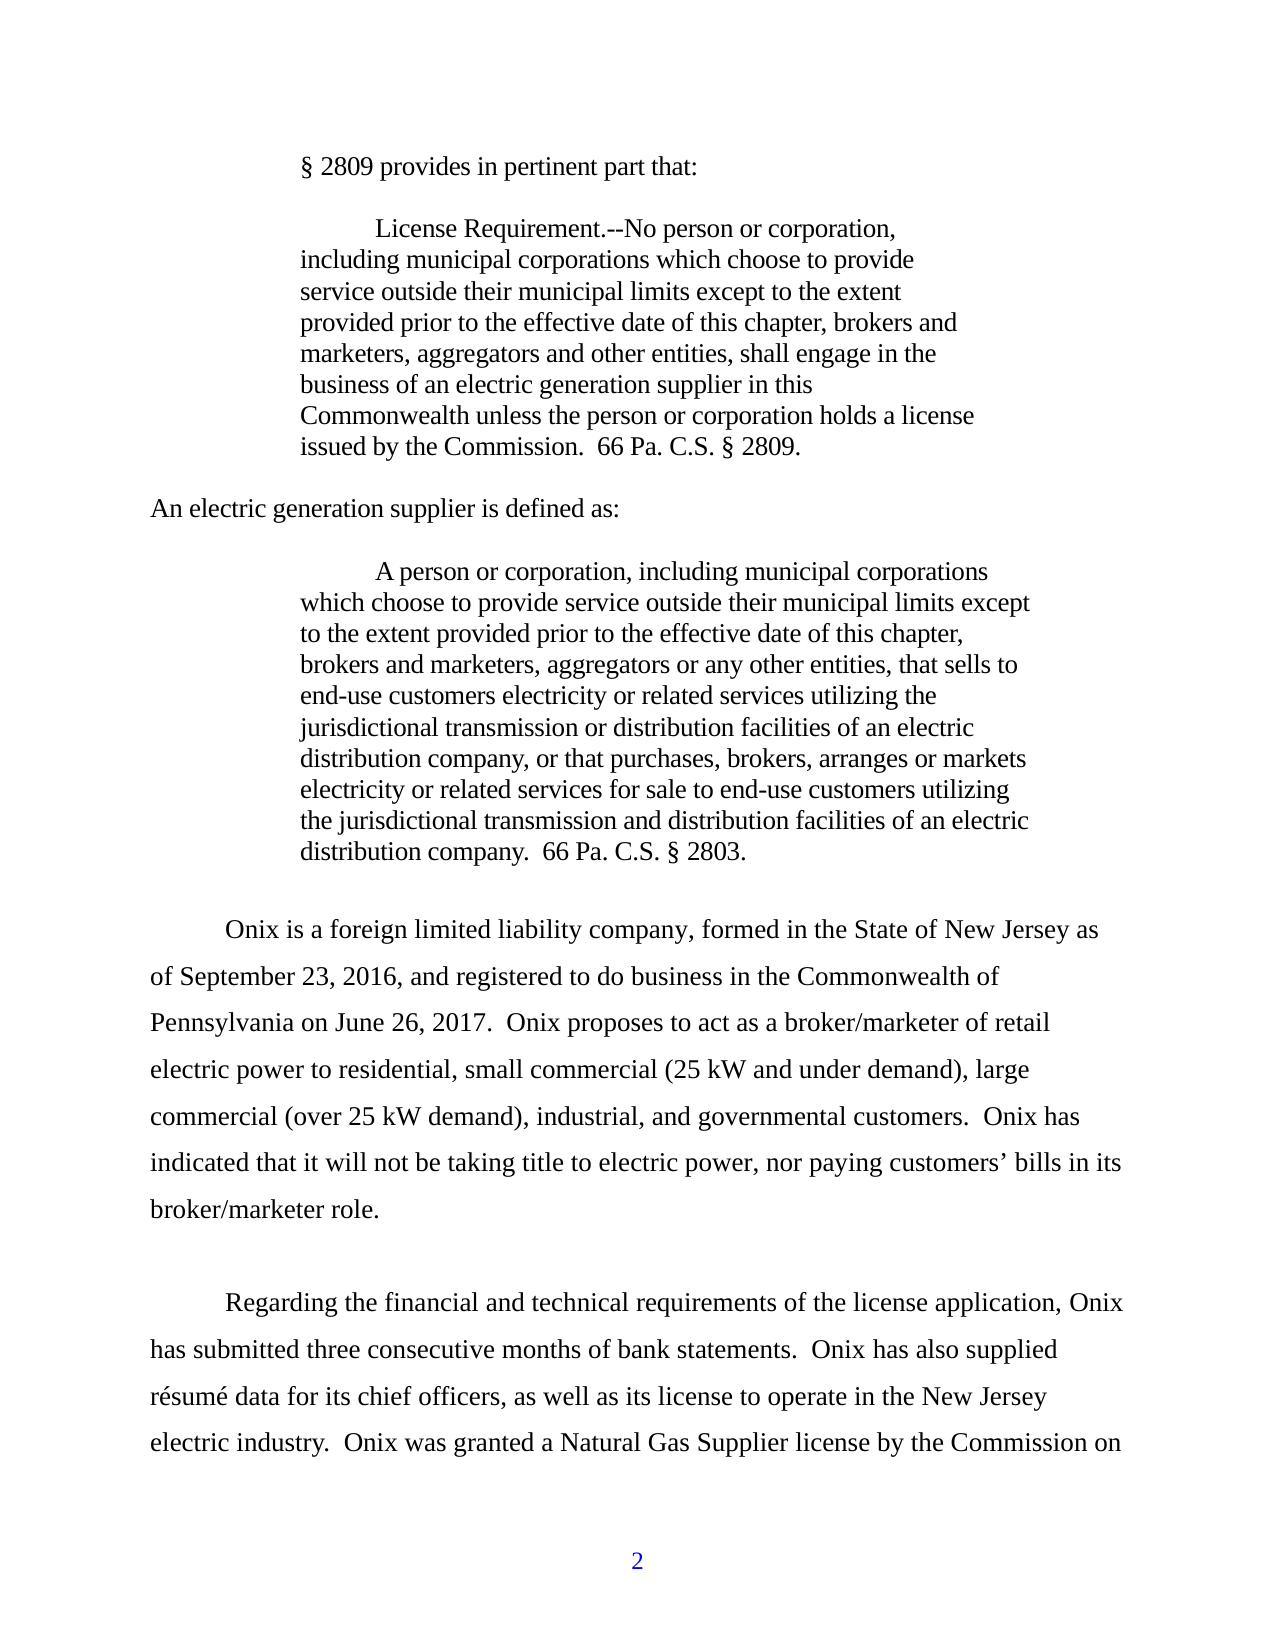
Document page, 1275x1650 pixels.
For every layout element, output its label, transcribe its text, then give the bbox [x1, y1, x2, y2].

text § 2809 provides in pertinent part that: [150, 150, 1125, 181]
text License Requirement.--No person or corporation, including municipal corporations which choose to provide service outside their municipal limits except to the extent provided prior to the effective date of this chapter, brokers and marketers, aggregators and other entities, shall engage in the business of an electric generation supplier in this Commonwealth unless the person or corporation holds a license issued by the Commission. 66 Pa. C.S. § 2809. [300, 212, 975, 461]
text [150, 1286, 1125, 1457]
text A person or corporation, including municipal corporations which choose to provide service outside their municipal limits except to the extent provided prior to the effective date of this chapter, brokers and marketers, aggregators or any other entities, that sells to end-use customers electricity or related services utilizing the jurisdictional transmission or distribution facilities of an electric distribution company, or that purchases, brokers, arranges or markets electricity or related services for sale to end-use customers utilizing the jurisdictional transmission and distribution facilities of an electric distribution company. 66 Pa. C.S. § 2803. [300, 555, 1041, 866]
text Onix is a foreign limited liability company, formed in the State of New Jersey as of September 23, 2016, and registered to do business in the Commonwealth of Pennsylvania on June 26, 2017. Onix proposes to act as a broker/marketer of retail electric power to residential, small commercial (25 kW and under demand), large commercial (over 25 kW demand), industrial, and governmental customers. Onix has indicated that it will not be taking title to electric power, nor paying customers’ bills in its broker/marketer role. [150, 913, 1125, 1224]
text An electric generation supplier is defined as: [150, 493, 1125, 524]
